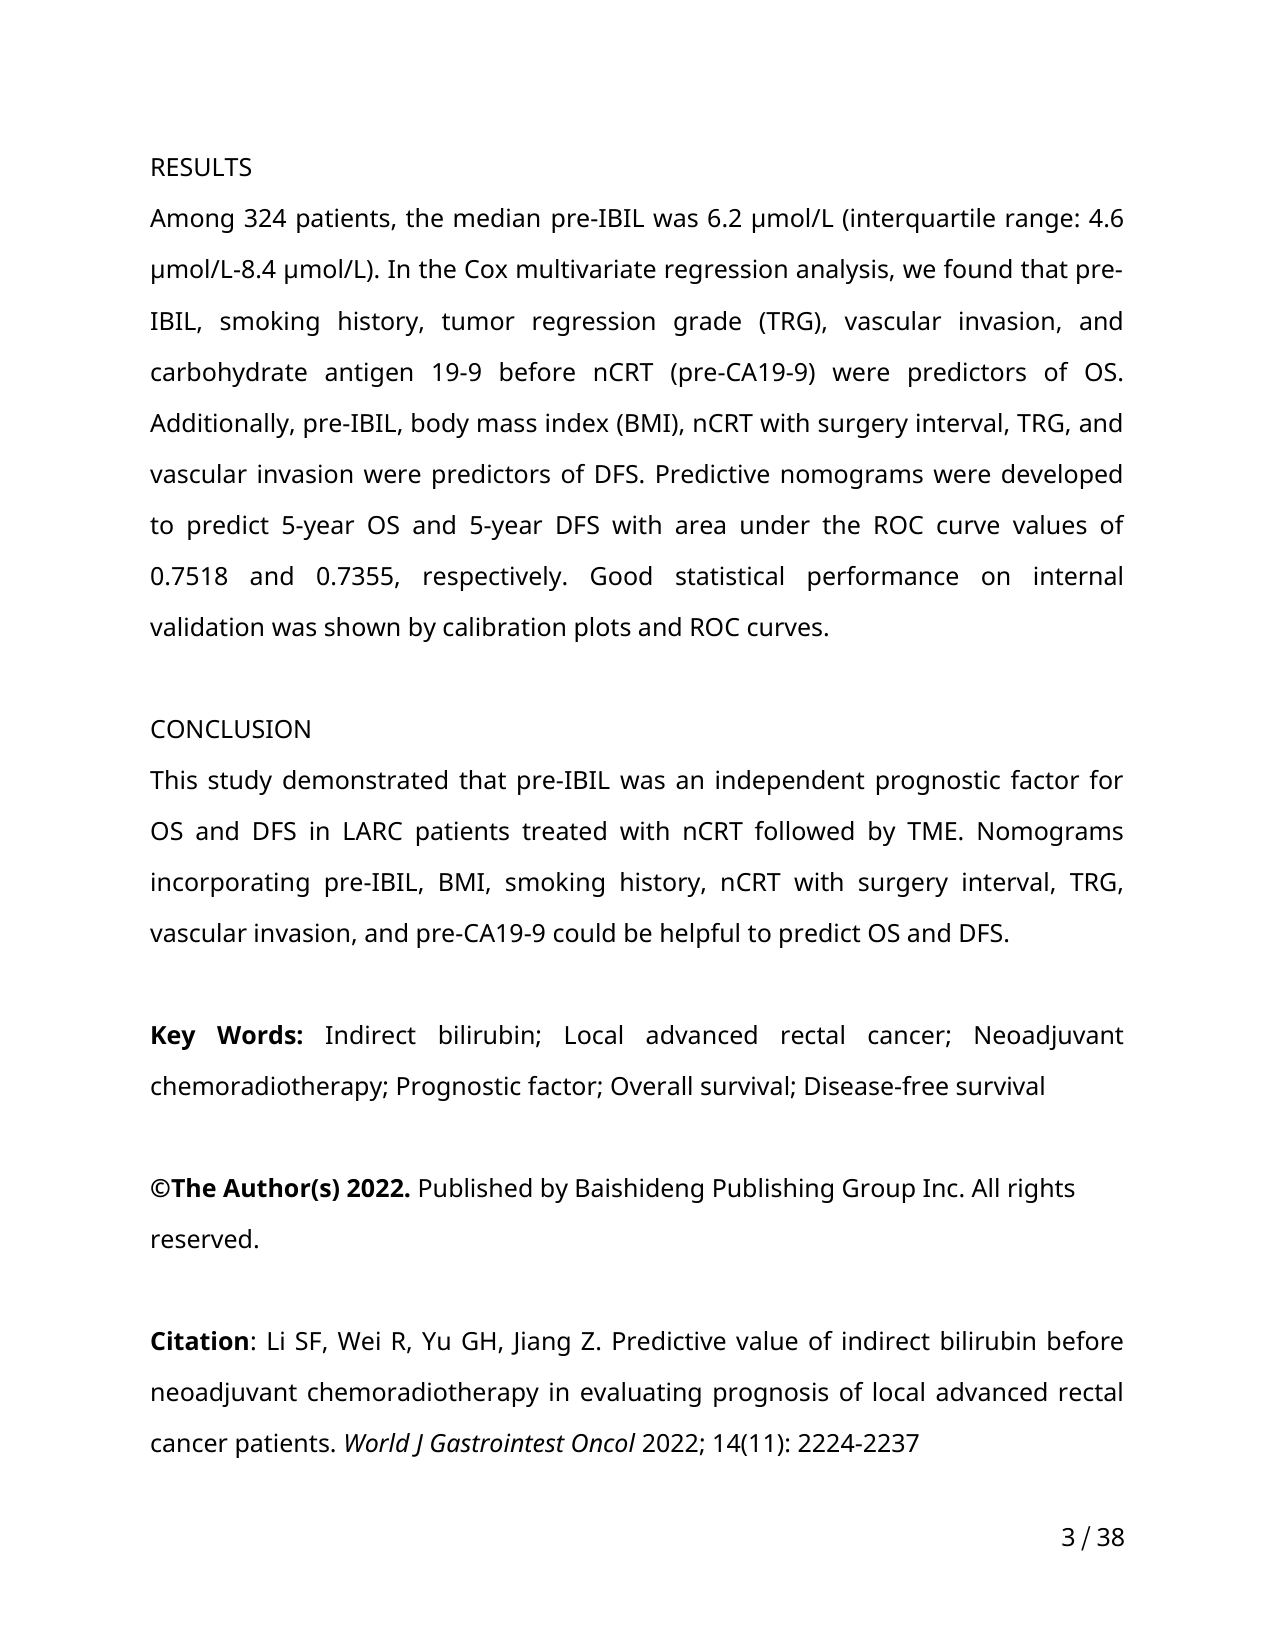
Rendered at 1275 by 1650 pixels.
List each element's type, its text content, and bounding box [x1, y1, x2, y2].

text ©The Author(s) 2022. Published by Baishideng Publishing Group Inc. All rights reserved. [150, 1171, 1125, 1256]
text This study demonstrated that pre-IBIL was an independent prognostic factor for OS and DFS in LARC patients treated with nCRT followed by TME. Nomograms incorporating pre-IBIL, BMI, smoking history, nCRT with surgery interval, TRG, vascular invasion, and pre-CA19-9 could be helpful to predict OS and DFS. [150, 762, 1125, 950]
text RESULTS [150, 150, 1125, 184]
text CONCLUSION [150, 711, 1125, 746]
text Key Words: Indirect bilirubin; Local advanced rectal cancer; Neoadjuvant chemoradiotherapy; Prognostic factor; Overall survival; Disease-free survival [150, 1018, 1125, 1103]
text Citation: Li SF, Wei R, Yu GH, Jiang Z. Predictive value of indirect bilirubin before neoadjuvant chemoradiotherapy in evaluating prognosis of local advanced rectal cancer patients. World J Gastrointest Oncol 2022; 14(11): 2224-2237 [150, 1324, 1125, 1460]
text Among 324 patients, the median pre-IBIL was 6.2 μmol/L (interquartile range: 4.6 μmol/L-8.4 μmol/L). In the Cox multivariate regression analysis, we found that pre-IBIL, smoking history, tumor regression grade (TRG), vascular invasion, and carbohydrate antigen 19-9 before nCRT (pre-CA19-9) were predictors of OS. Additionally, pre-IBIL, body mass index (BMI), nCRT with surgery interval, TRG, and vascular invasion were predictors of DFS. Predictive nomograms were developed to predict 5-year OS and 5-year DFS with area under the ROC curve values of 0.7518 and 0.7355, respectively. Good statistical performance on internal validation was shown by calibration plots and ROC curves. [150, 201, 1125, 643]
